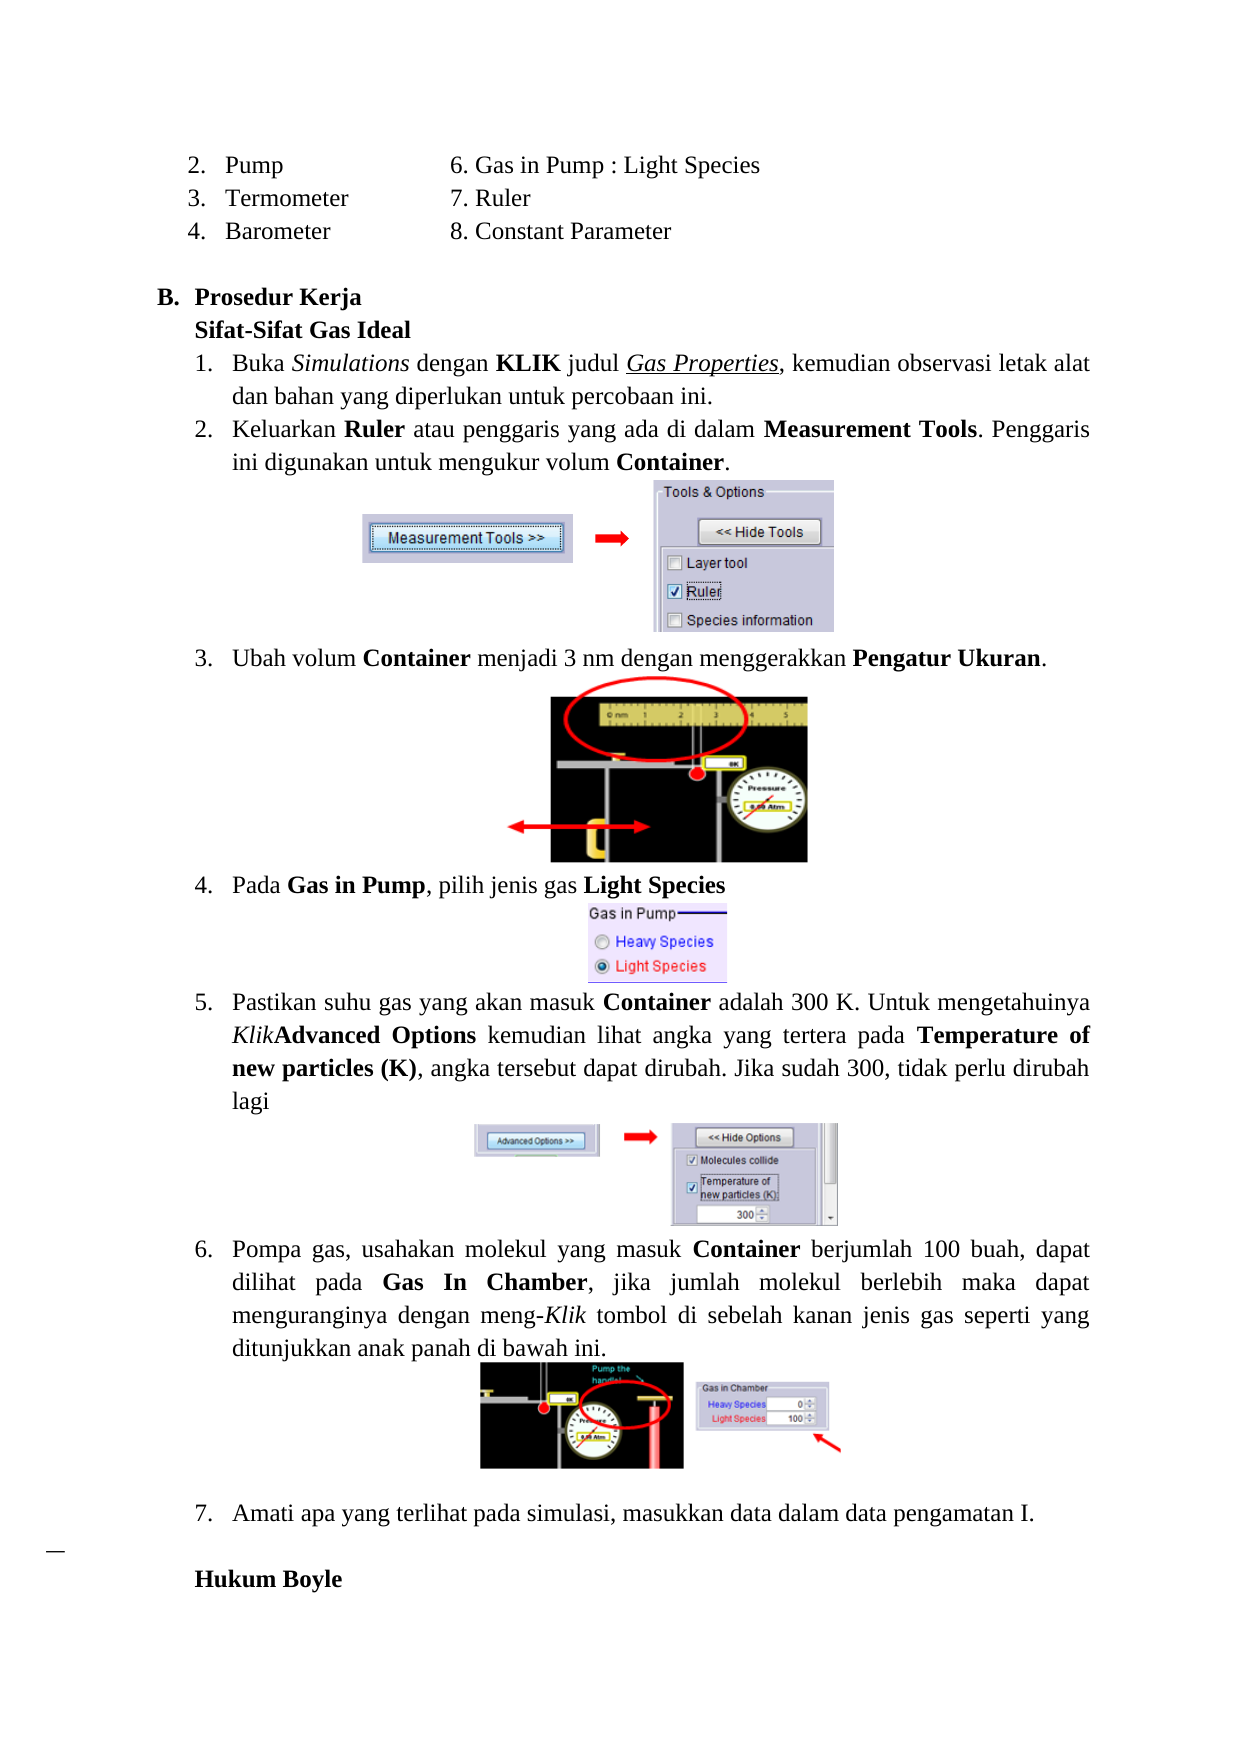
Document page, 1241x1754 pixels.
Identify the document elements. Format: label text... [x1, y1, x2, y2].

list Prosedur Kerja [157, 282, 1090, 311]
list Pump 6. Gas in Pump : Light Species [187, 150, 1090, 179]
text Hukum Boyle [194, 1564, 1090, 1593]
list Pada Gas in Pump, pilih jenis gas Light Species [194, 870, 1090, 899]
picture [362, 514, 573, 563]
list Amati apa yang terlihat pada simulasi, masukkan data dalam data pengamatan I. [194, 1498, 1090, 1527]
picture [475, 1358, 841, 1473]
list Pastikan suhu gas yang akan masuk Container adalah 300 K. Untuk mengetahuinya KlikAdvanced Options kemudian lihat angka yang tertera pada Temperature of new particles (K), angka tersebut dapat dirubah. Jika sudah 300, tidak perlu dirubah lagi [194, 987, 1090, 1114]
list Sifat-Sifat Gas Ideal [194, 315, 1090, 344]
list Pompa gas, usahakan molekul yang masuk Container berjumlah 100 buah, dapat dilihat pada Gas In Chamber, jika jumlah molekul berlebih maka dapat menguranginya dengan meng-Klik tombol di sebelah kanan jenis gas seperti yang ditunjukkan anak panah di bawah ini. [194, 1234, 1090, 1361]
picture [503, 675, 812, 867]
picture [472, 1118, 843, 1230]
list Keluarkan Ruler atau penggaris yang ada di dalam Measurement Tools. Penggaris ini digunakan untuk mengukur volum Container. [194, 414, 1090, 476]
list Ubah volum Container menjadi 3 nm dengan menggerakkan Pengatur Ukuran. [194, 643, 1090, 671]
picture [653, 480, 834, 632]
list Barometer 8. Constant Parameter [187, 216, 1090, 245]
picture [588, 903, 728, 983]
list Termometer 7. Ruler [187, 183, 1090, 212]
list Buka Simulations dengan KLIK judul Gas Properties, kemudian observasi letak alat dan bahan yang diperlukan untuk percobaan ini. [194, 348, 1090, 410]
